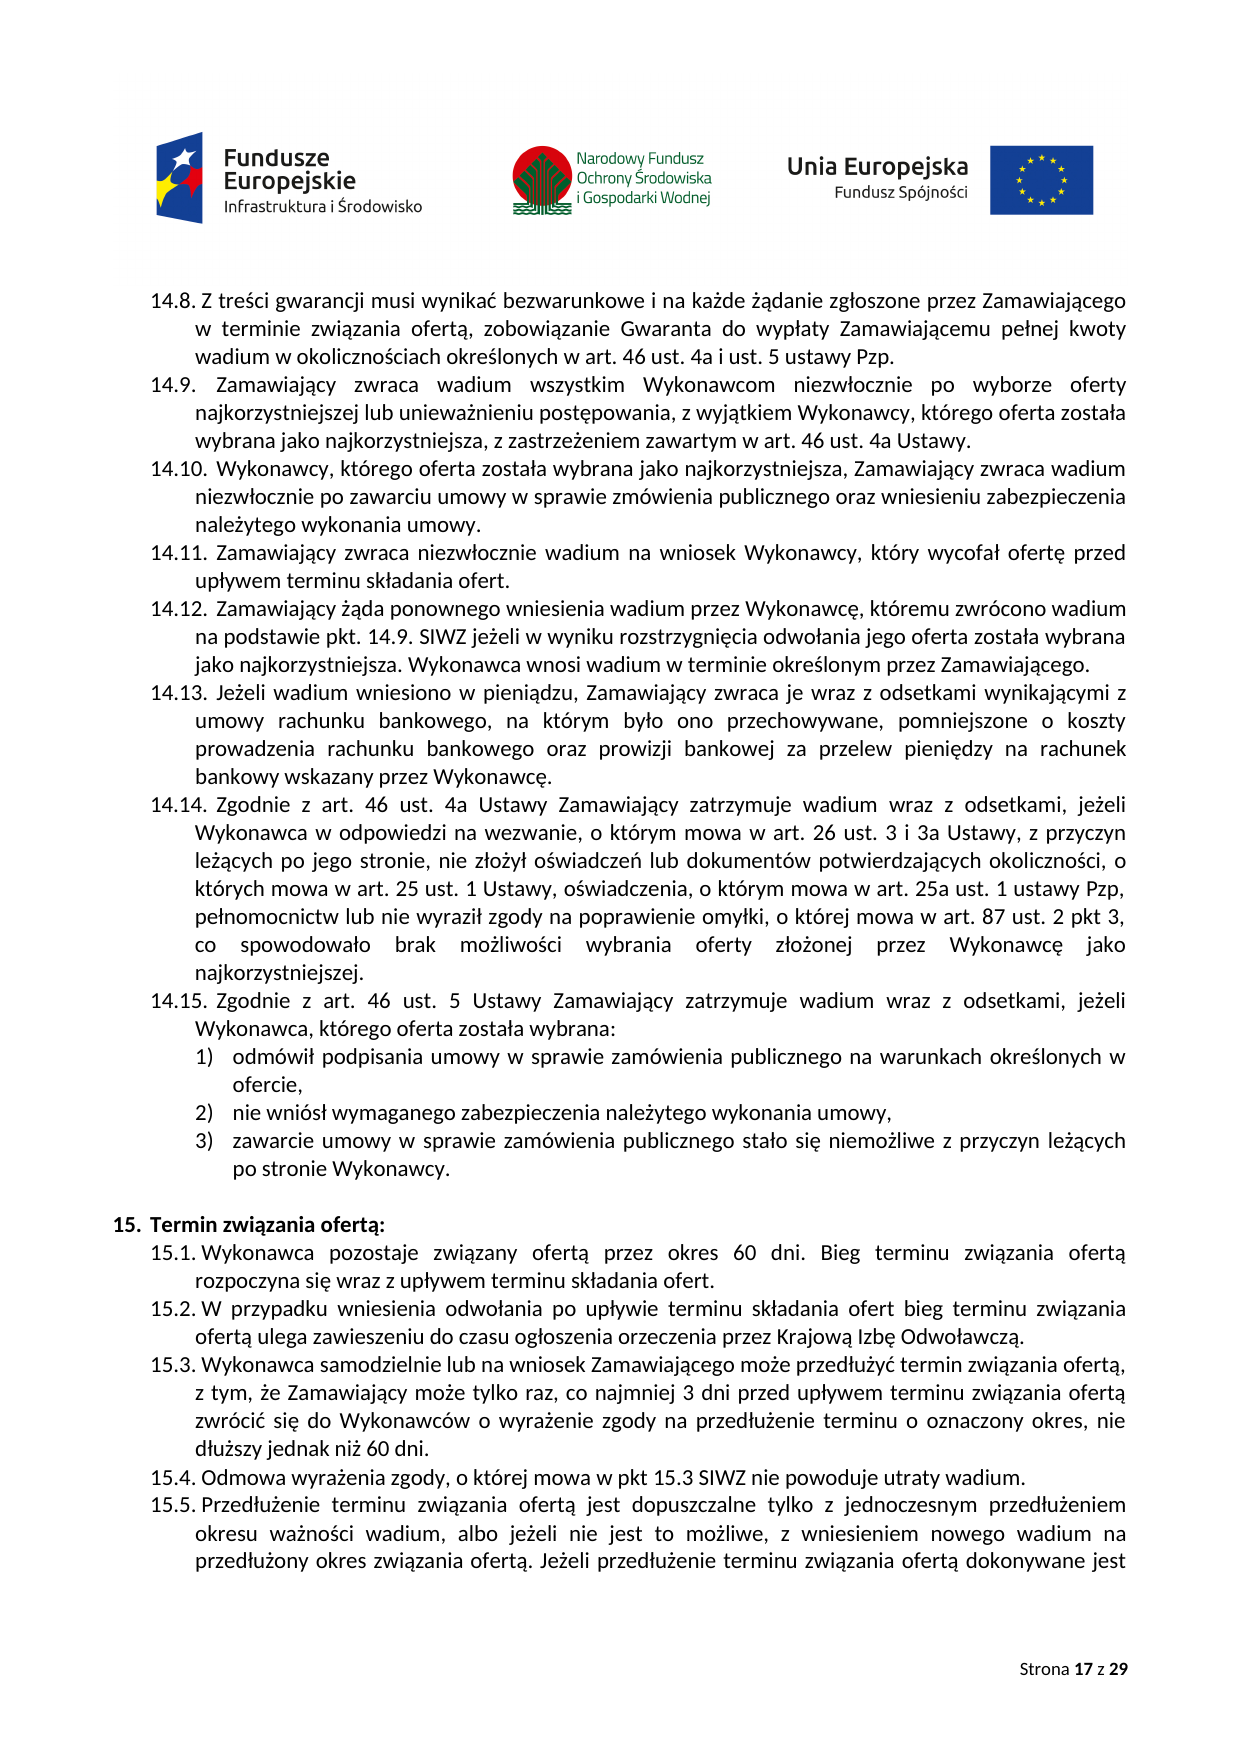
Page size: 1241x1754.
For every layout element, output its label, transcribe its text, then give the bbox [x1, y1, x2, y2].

list Wykonawca pozostaje związany ofertą przez okres 60 dni. Bieg terminu związania ofertą rozpoczyna się wraz z upływem terminu składania ofert. [150, 1238, 1128, 1294]
list W przypadku wniesienia odwołania po upływie terminu składania ofert bieg terminu związania ofertą ulega zawieszeniu do czasu ogłoszenia orzeczenia przez Krajową Izbę Odwoławczą. [150, 1294, 1128, 1351]
list Termin związania ofertą: [112, 1210, 1128, 1238]
list Zgodnie z art. 46 ust. 4a Ustawy Zamawiający zatrzymuje wadium wraz z odsetkami, jeżeli Wykonawca w odpowiedzi na wezwanie, o którym mowa w art. 26 ust. 3 i 3a Ustawy, z przyczyn leżących po jego stronie, nie złożył oświadczeń lub dokumentów potwierdzających okoliczności, o których mowa w art. 25 ust. 1 Ustawy, oświadczenia, o którym mowa w art. 25a ust. 1 ustawy Pzp, pełnomocnictw lub nie wyraził zgody na poprawienie omyłki, o której mowa w art. 87 ust. 2 pkt 3, co spowodowało brak możliwości wybrania oferty złożonej przez Wykonawcę jako najkorzystniejszej. [150, 790, 1128, 986]
list odmówił podpisania umowy w sprawie zamówienia publicznego na warunkach określonych w ofercie, [195, 1042, 1128, 1098]
list nie wniósł wymaganego zabezpieczenia należytego wykonania umowy, [195, 1098, 1128, 1126]
list Zamawiający żąda ponownego wniesienia wadium przez Wykonawcę, któremu zwrócono wadium na podstawie pkt. 14.9. SIWZ jeżeli w wyniku rozstrzygnięcia odwołania jego oferta została wybrana jako najkorzystniejsza. Wykonawca wnosi wadium w terminie określonym przez Zamawiającego. [150, 594, 1128, 678]
list Zamawiający zwraca wadium wszystkim Wykonawcom niezwłocznie po wyborze oferty najkorzystniejszej lub unieważnieniu postępowania, z wyjątkiem Wykonawcy, którego oferta została wybrana jako najkorzystniejsza, z zastrzeżeniem zawartym w art. 46 ust. 4a Ustawy. [150, 370, 1128, 454]
list Odmowa wyrażenia zgody, o której mowa w pkt 15.3 SIWZ nie powoduje utraty wadium. [150, 1463, 1128, 1491]
picture [112, 73, 1128, 286]
list Z treści gwarancji musi wynikać bezwarunkowe i na każde żądanie zgłoszone przez Zamawiającego w terminie związania ofertą, zobowiązanie Gwaranta do wypłaty Zamawiającemu pełnej kwoty wadium w okolicznościach określonych w art. 46 ust. 4a i ust. 5 ustawy Pzp. [150, 286, 1128, 370]
list Zgodnie z art. 46 ust. 5 Ustawy Zamawiający zatrzymuje wadium wraz z odsetkami, jeżeli Wykonawca, którego oferta została wybrana: [150, 986, 1128, 1042]
list Jeżeli wadium wniesiono w pieniądzu, Zamawiający zwraca je wraz z odsetkami wynikającymi z umowy rachunku bankowego, na którym było ono przechowywane, pomniejszone o koszty prowadzenia rachunku bankowego oraz prowizji bankowej za przelew pieniędzy na rachunek bankowy wskazany przez Wykonawcę. [150, 678, 1128, 790]
list Zamawiający zwraca niezwłocznie wadium na wniosek Wykonawcy, który wycofał ofertę przed upływem terminu składania ofert. [150, 538, 1128, 594]
list zawarcie umowy w sprawie zamówienia publicznego stało się niemożliwe z przyczyn leżących po stronie Wykonawcy. [195, 1126, 1128, 1182]
list Wykonawca samodzielnie lub na wniosek Zamawiającego może przedłużyć termin związania ofertą, z tym, że Zamawiający może tylko raz, co najmniej 3 dni przed upływem terminu związania ofertą zwrócić się do Wykonawców o wyrażenie zgody na przedłużenie terminu o oznaczony okres, nie dłuższy jednak niż 60 dni. [150, 1351, 1128, 1463]
list Wykonawcy, którego oferta została wybrana jako najkorzystniejsza, Zamawiający zwraca wadium niezwłocznie po zawarciu umowy w sprawie zmówienia publicznego oraz wniesieniu zabezpieczenia należytego wykonania umowy. [150, 454, 1128, 538]
